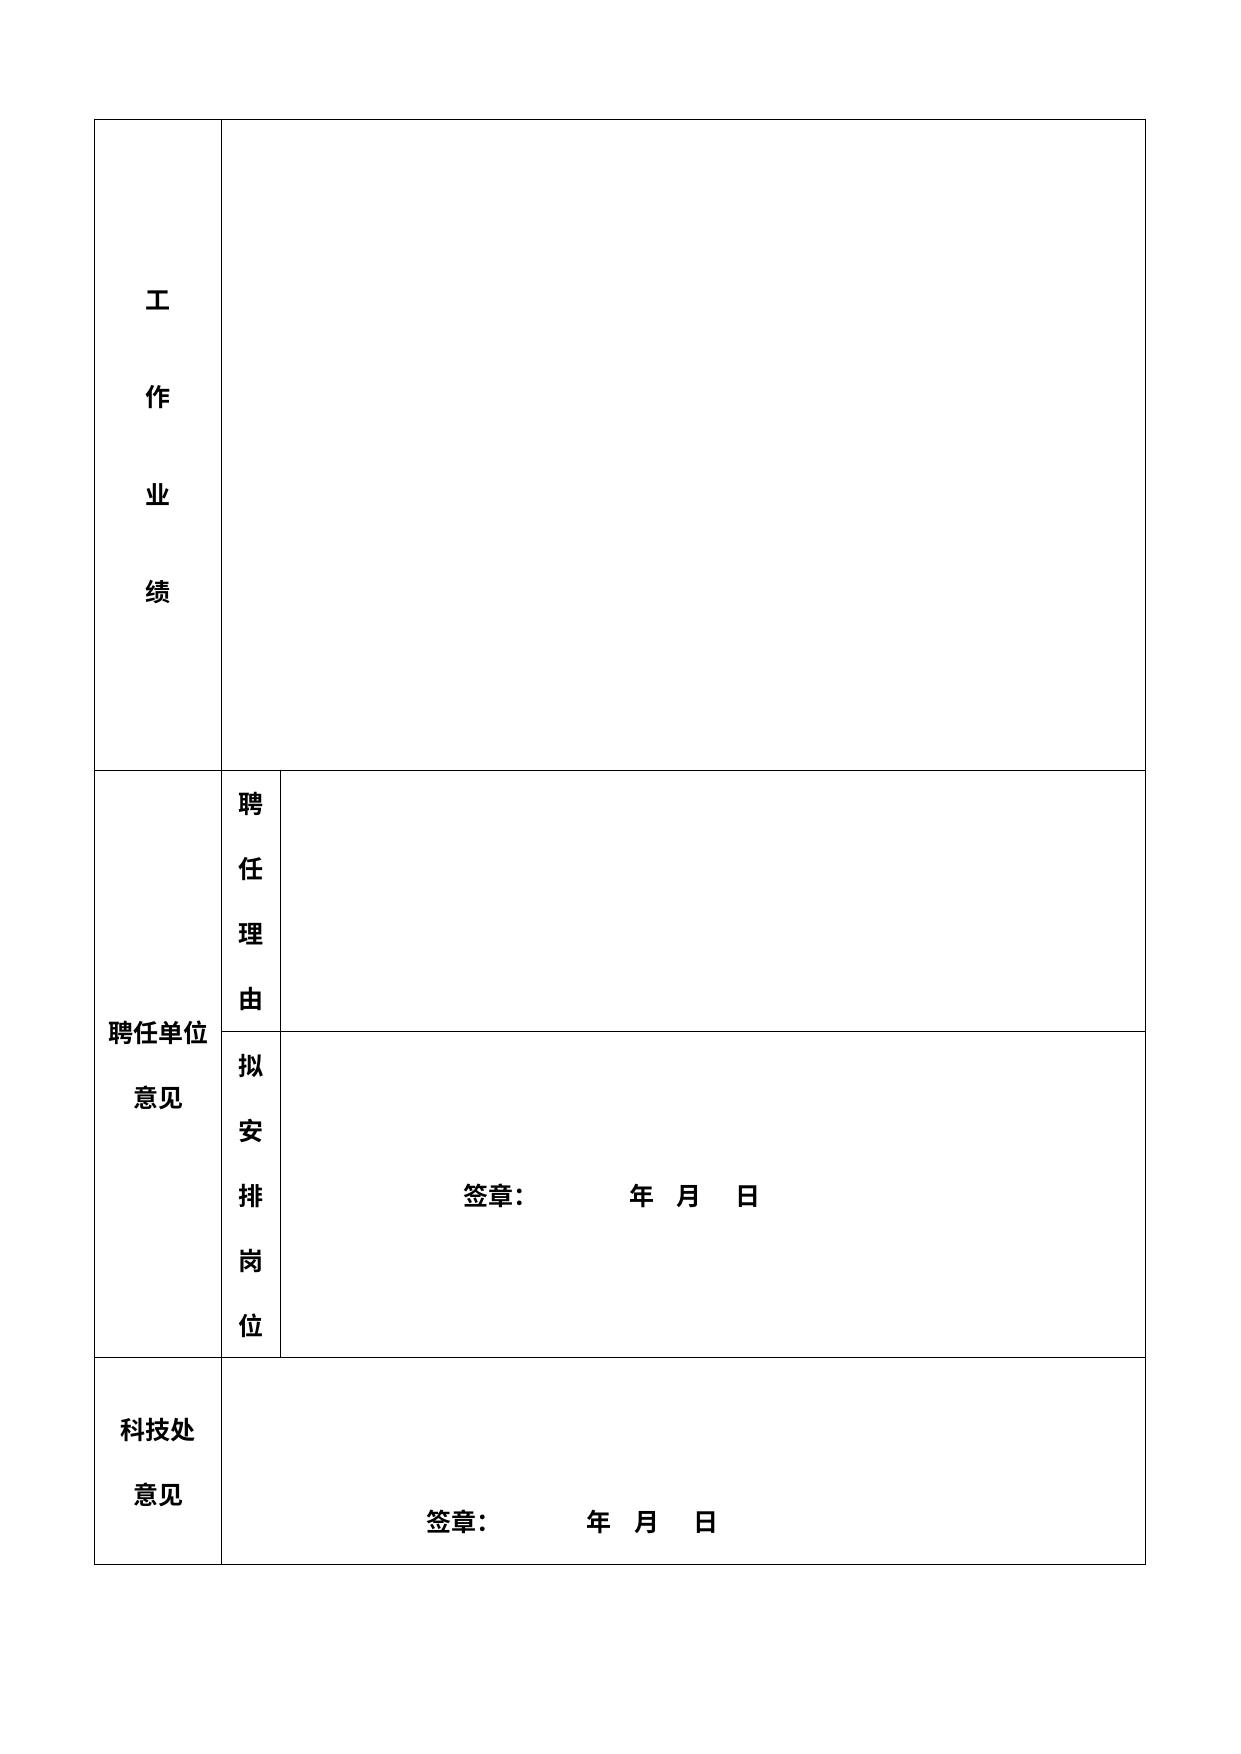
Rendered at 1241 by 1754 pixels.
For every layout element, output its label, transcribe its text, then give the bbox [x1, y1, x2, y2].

table_cell [281, 771, 1145, 1031]
table_cell [222, 120, 1145, 769]
table_cell 拟安排岗位 [222, 1032, 280, 1357]
table_cell 聘任理由 [222, 771, 280, 1031]
table_cell 科技处 意见 [95, 1358, 221, 1564]
table_cell 签章： 年 月 日 [222, 1358, 1145, 1564]
table_cell 签章： 年 月 日 [281, 1032, 1145, 1357]
table_cell 工 作 业 绩 [95, 120, 221, 769]
table_cell 聘任单位意见 [95, 771, 221, 1357]
